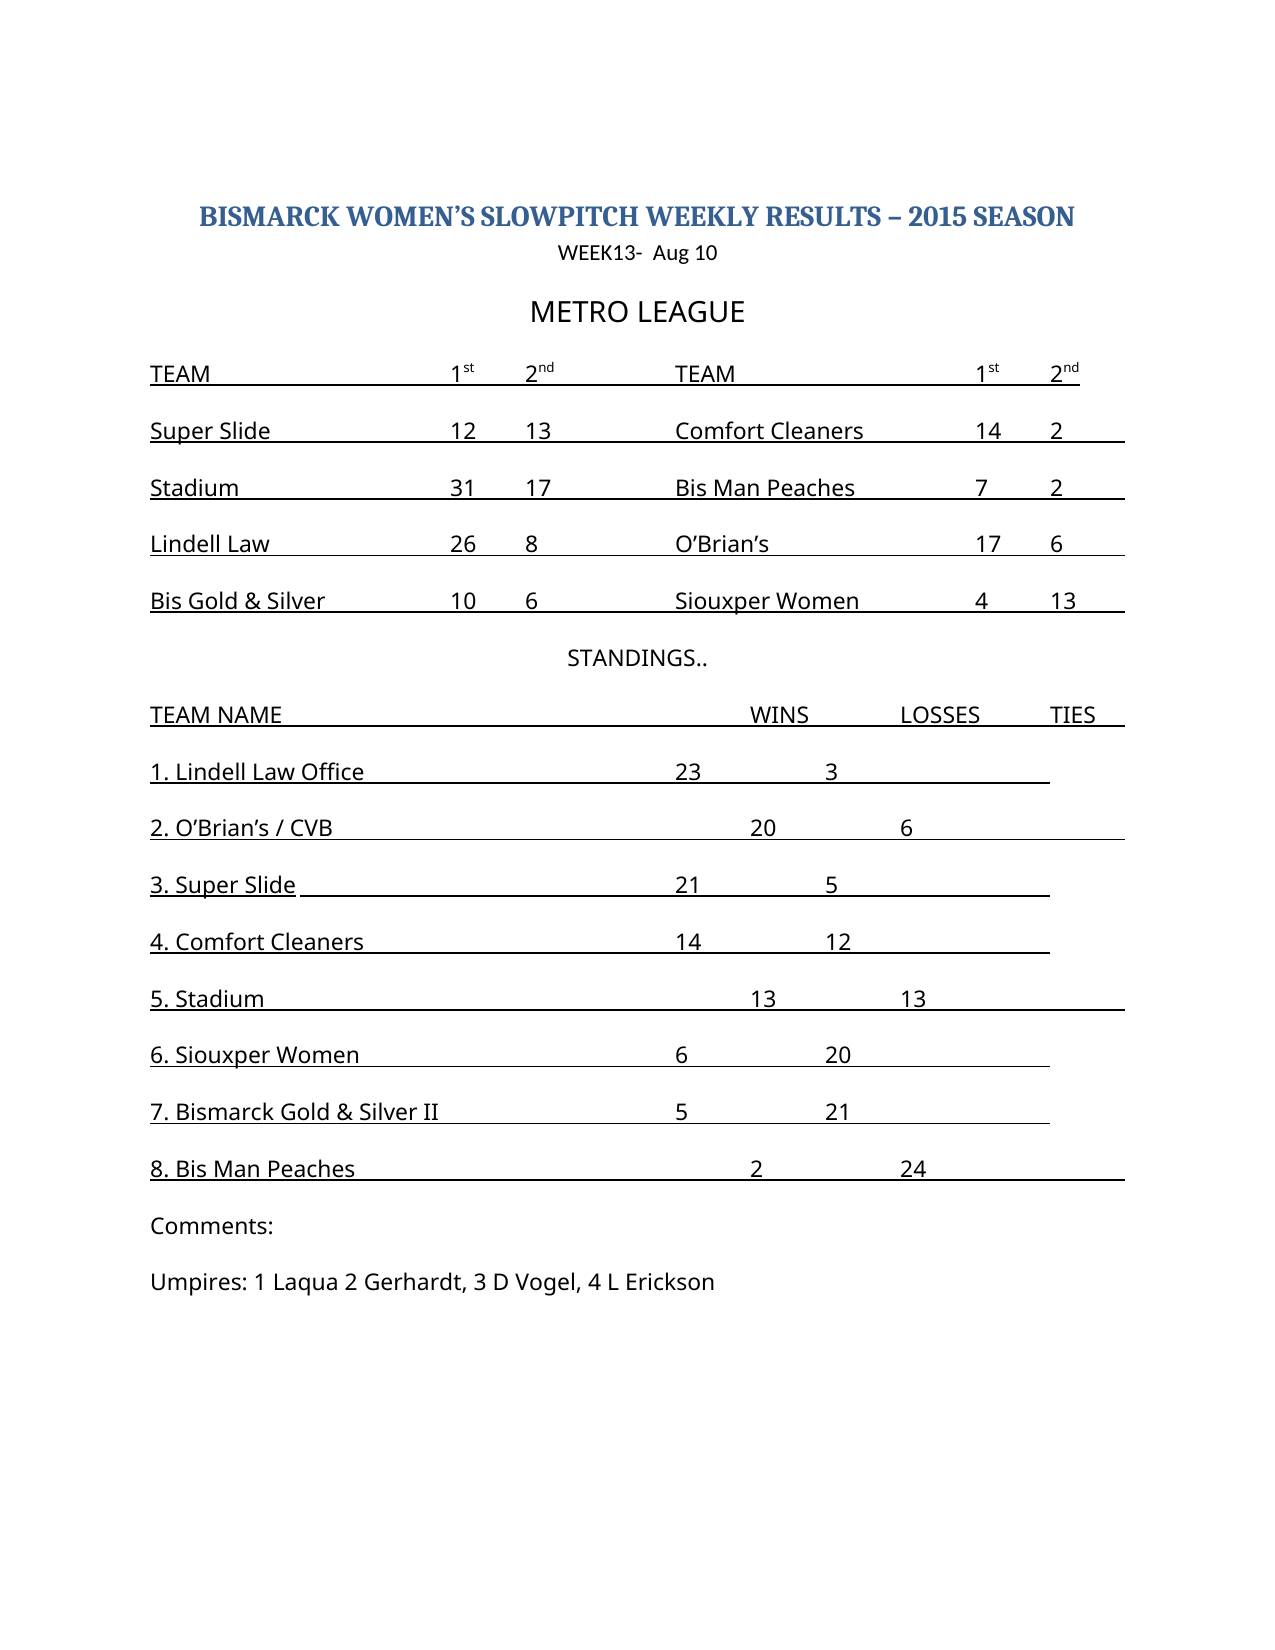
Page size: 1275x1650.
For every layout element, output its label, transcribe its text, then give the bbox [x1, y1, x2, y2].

text Bis Gold & Silver 10 6 Siouxper Women 4 13 [150, 585, 1125, 611]
text TEAM NAME WINS LOSSES TIES [150, 699, 1125, 725]
text 3. Super Slide 21 5 [150, 869, 1125, 900]
text Super Slide 12 13 Comfort Cleaners 14 2 [150, 415, 1125, 441]
text 1. Lindell Law Office 23 3 [150, 755, 1125, 787]
subtitle BISMARCK WOMEN’S SLOWPITCH WEEKLY RESULTS – 2015 SEASON [150, 200, 1125, 233]
text 2. O’Brian’s / CVB 20 6 [150, 812, 1125, 839]
text METRO LEAGUE [150, 292, 1125, 331]
text Stadium 31 17 Bis Man Peaches 7 2 [150, 472, 1125, 498]
text TEAM 1st 2nd TEAM 1st 2nd [150, 358, 1125, 389]
text WEEK13- Aug 10 [150, 238, 1125, 267]
text 8. Bis Man Peaches 2 24 [150, 1153, 1125, 1179]
text 4. Comfort Cleaners 14 12 [150, 926, 1125, 957]
text 6. Siouxper Women 6 20 [150, 1039, 1125, 1071]
text Umpires: 1 Laqua 2 Gerhardt, 3 D Vogel, 4 L Erickson [150, 1266, 1125, 1298]
text STANDINGS.. [150, 642, 1125, 673]
text Comments: [150, 1209, 1125, 1241]
text Lindell Law 26 8 O’Brian’s 17 6 [150, 528, 1125, 555]
text 5. Stadium 13 13 [150, 982, 1125, 1009]
text 7. Bismarck Gold & Silver II 5 21 [150, 1096, 1125, 1127]
